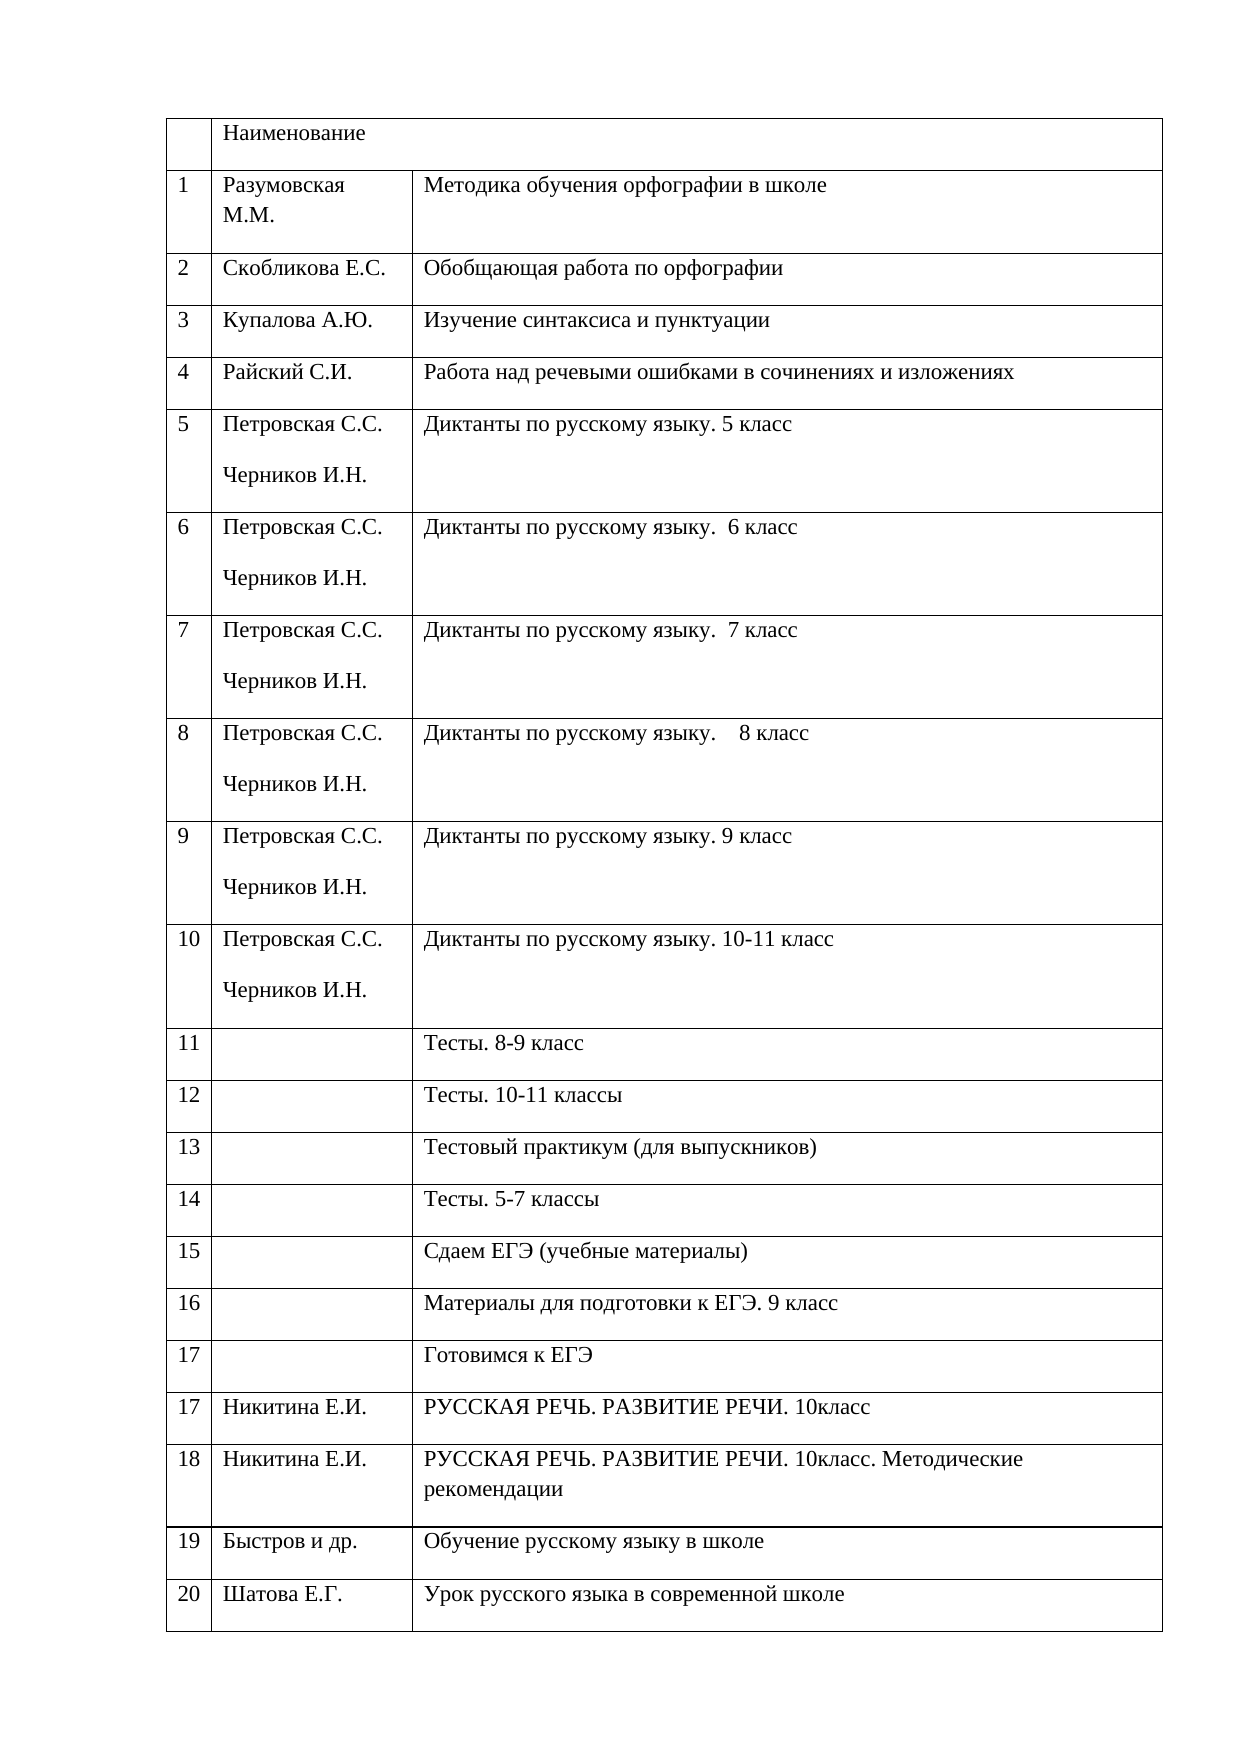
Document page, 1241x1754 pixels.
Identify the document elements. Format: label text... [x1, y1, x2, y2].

table_cell Тестовый практикум (для выпускников) [413, 1133, 1162, 1184]
table_cell 13 [167, 1133, 211, 1184]
table_cell 10 [167, 925, 211, 1027]
table_cell Диктанты по русскому языку. 8 класс [413, 719, 1162, 821]
table_cell Петровская С.С. Черников И.Н. [212, 719, 412, 821]
table_cell 17 [167, 1341, 211, 1392]
table_cell 12 [167, 1081, 211, 1132]
table_cell Тесты. 5-7 классы [413, 1185, 1162, 1236]
table_cell 7 [167, 616, 211, 718]
table_cell 4 [167, 358, 211, 409]
table_cell Диктанты по русскому языку. 9 класс [413, 822, 1162, 924]
table_cell Диктанты по русскому языку. 7 класс [413, 616, 1162, 718]
table_cell Купалова А.Ю. [212, 306, 412, 357]
table_cell РУССКАЯ РЕЧЬ. РАЗВИТИЕ РЕЧИ. 10класс. Методические рекомендации [413, 1445, 1162, 1526]
table_cell Обобщающая работа по орфографии [413, 254, 1162, 304]
table_cell Скобликова Е.С. [212, 254, 412, 304]
table_cell Никитина Е.И. [212, 1445, 412, 1526]
table_header Автор Наименование [212, 119, 1162, 170]
table_cell [212, 1081, 412, 1132]
table_cell РУССКАЯ РЕЧЬ. РАЗВИТИЕ РЕЧИ. 10класс [413, 1393, 1162, 1444]
table_cell [212, 1133, 412, 1184]
table_cell Никитина Е.И. [212, 1393, 412, 1444]
table_cell Шатова Е.Г. [212, 1580, 412, 1631]
table_cell Петровская С.С. Черников И.Н. [212, 822, 412, 924]
table_cell 2 [167, 254, 211, 304]
table_cell Методика обучения орфографии в школе [413, 171, 1162, 252]
table_cell 18 [167, 1445, 211, 1526]
table_cell Быстров и др. [212, 1528, 412, 1578]
table_cell 1 [167, 171, 211, 252]
table_cell 11 [167, 1029, 211, 1079]
table_cell 17 [167, 1393, 211, 1444]
table_cell Тесты. 10-11 классы [413, 1081, 1162, 1132]
table_cell Петровская С.С. Черников И.Н. [212, 925, 412, 1027]
table_cell Диктанты по русскому языку. 5 класс [413, 410, 1162, 512]
table_cell 8 [167, 719, 211, 821]
table_cell [212, 1029, 412, 1079]
table_cell [212, 1185, 412, 1236]
table_cell Разумовская М.М. [212, 171, 412, 252]
table_cell [212, 1289, 412, 1340]
table_cell Работа над речевыми ошибками в сочинениях и изложениях [413, 358, 1162, 409]
table_cell 16 [167, 1289, 211, 1340]
table_cell Тесты. 8-9 класс [413, 1029, 1162, 1079]
table_cell [212, 1341, 412, 1392]
table_cell 15 [167, 1237, 211, 1288]
table_cell Диктанты по русскому языку. 10-11 класс [413, 925, 1162, 1027]
table_cell Петровская С.С. Черников И.Н. [212, 410, 412, 512]
table_cell Сдаем ЕГЭ (учебные материалы) [413, 1237, 1162, 1288]
table_cell Петровская С.С. Черников И.Н. [212, 616, 412, 718]
table_cell Диктанты по русскому языку. 6 класс [413, 513, 1162, 615]
table_cell Готовимся к ЕГЭ [413, 1341, 1162, 1392]
table_cell Изучение синтаксиса и пунктуации [413, 306, 1162, 357]
table_cell Материалы для подготовки к ЕГЭ. 9 класс [413, 1289, 1162, 1340]
table_cell 3 [167, 306, 211, 357]
table_header № [167, 119, 211, 170]
table_cell Обучение русскому языку в школе [413, 1528, 1162, 1578]
table_cell 6 [167, 513, 211, 615]
table_cell Петровская С.С. Черников И.Н. [212, 513, 412, 615]
table_cell 5 [167, 410, 211, 512]
table_cell 14 [167, 1185, 211, 1236]
table_cell 19 [167, 1528, 211, 1578]
table_cell 9 [167, 822, 211, 924]
table_cell [212, 1237, 412, 1288]
table_cell 20 [167, 1580, 211, 1631]
table_cell Урок русского языка в современной школе [413, 1580, 1162, 1631]
table_cell Райский С.И. [212, 358, 412, 409]
